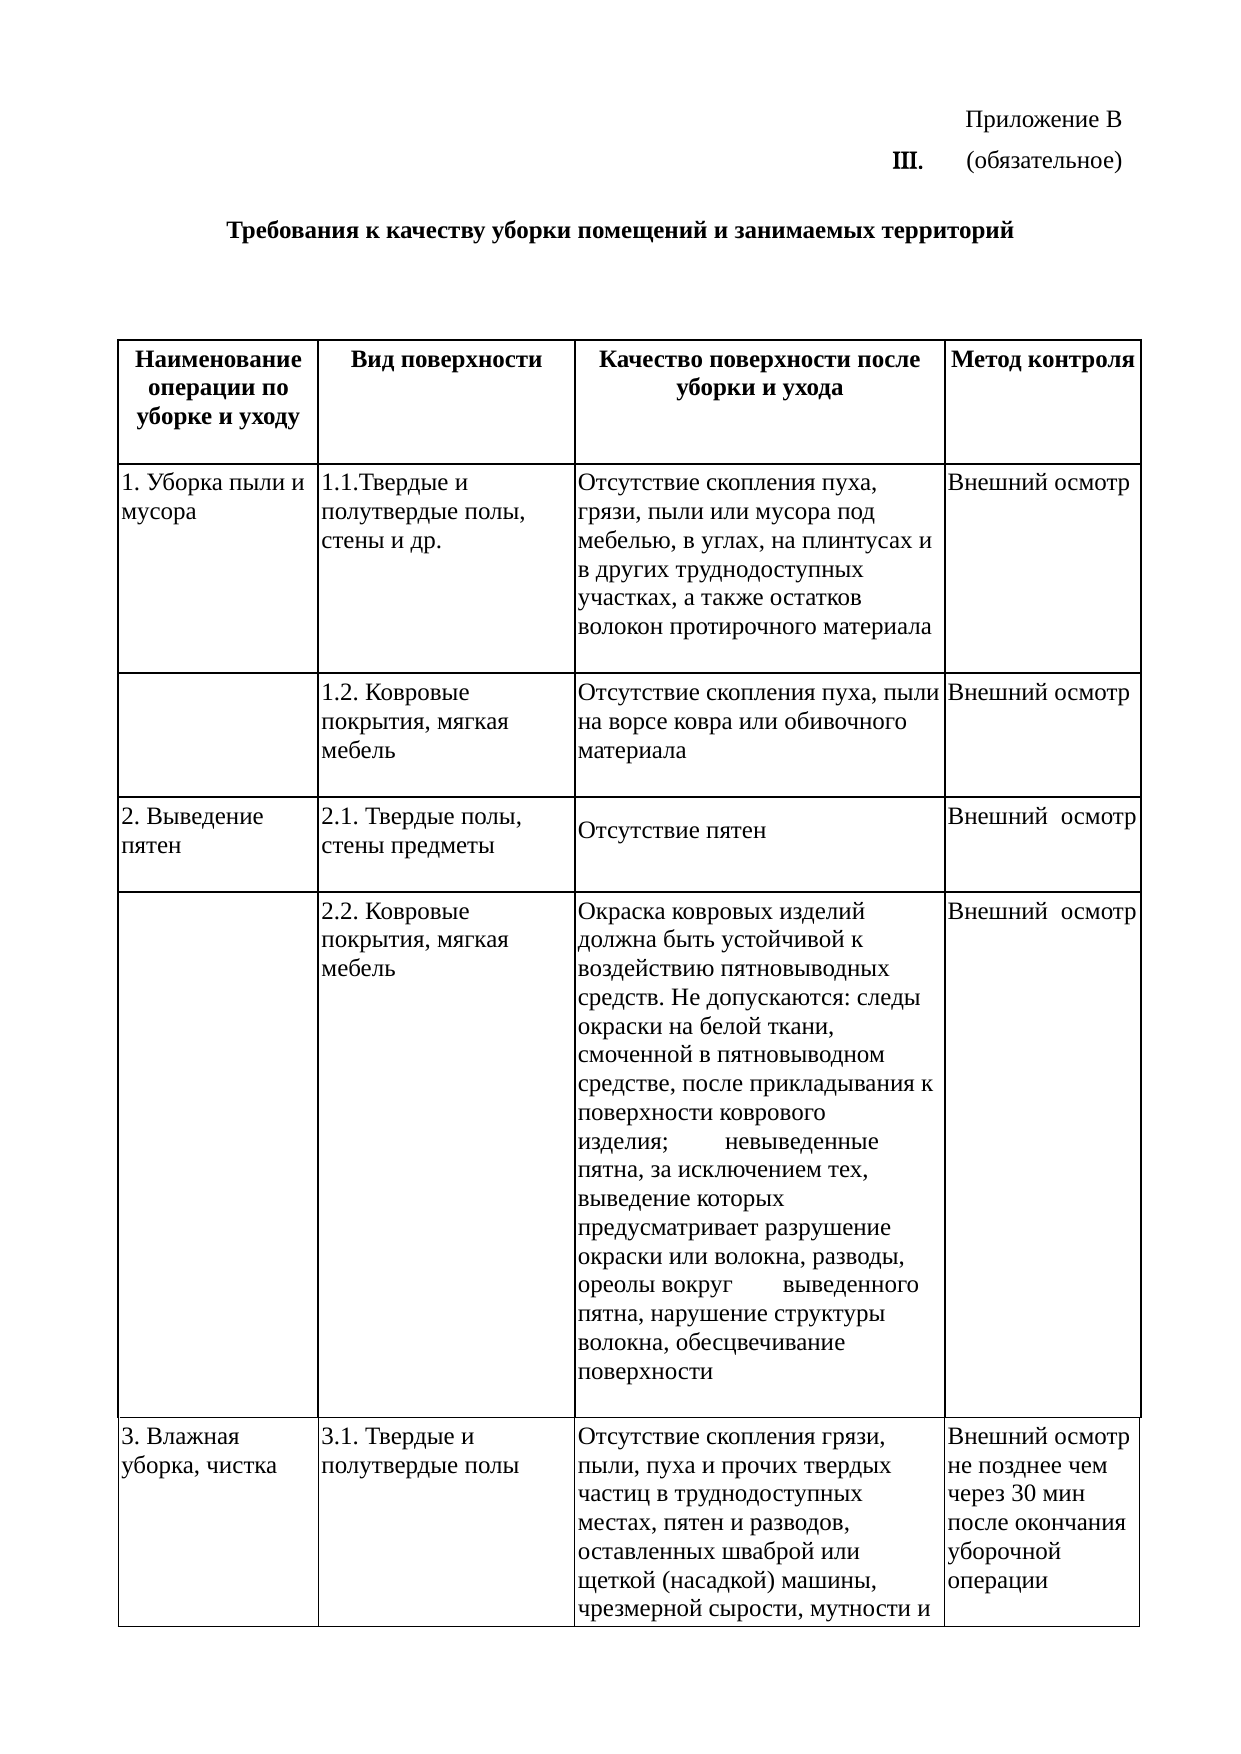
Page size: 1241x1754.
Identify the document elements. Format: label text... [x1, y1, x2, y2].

table_cell Окраска ковровых изделий должна быть устойчивой к воздействию пятновыводных средств. Не допускаются: следы окраски на белой ткани, смоченной в пятновыводном средстве, после прикладывания к поверхности коврового изделия; невыведенные пятна, за исключением тех, выведение которых предусматривает разрушение окраски или волокна, разводы, ореолы вокруг выведенного пятна, нарушение структуры волокна, обесцвечивание поверхности [576, 893, 944, 1417]
table_cell 2.1. Твердые полы, стены предметы [319, 798, 574, 891]
table_cell 1.1.Твердые и полутвердые полы, стены и др. [319, 465, 574, 672]
table_header Вид поверхности [319, 341, 574, 462]
text Приложение В [118, 104, 1122, 132]
table_cell Отсутствие пятен [576, 798, 944, 891]
table_cell Внешний осмотр [946, 465, 1140, 672]
table_cell 2.2. Ковровые покрытия, мягкая мебель [319, 893, 574, 1417]
list (обязательное) [118, 145, 1122, 174]
table_header Качество поверхности после уборки и ухода [576, 341, 944, 462]
table_cell Внешний осмотр [946, 674, 1140, 796]
table_cell 1. Уборка пыли и мусора [119, 465, 317, 672]
table_cell 1.2. Ковровые покрытия, мягкая мебель [319, 674, 574, 796]
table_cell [575, 1418, 944, 1626]
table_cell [945, 1418, 1139, 1626]
table_cell 2. Выведение пятен [119, 798, 317, 891]
table_cell [119, 893, 317, 1417]
table_header Метод контроля [946, 341, 1140, 462]
table_cell Внешний осмотр [946, 893, 1140, 1417]
text Требования к качеству уборки помещений и занимаемых территорий [118, 215, 1122, 244]
table_cell Отсутствие скопления пуха, пыли на ворсе ковра или обивочного материала [576, 674, 944, 796]
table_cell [119, 1418, 318, 1626]
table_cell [319, 1418, 574, 1626]
table_cell Отсутствие скопления пуха, грязи, пыли или мусора под мебелью, в углах, на плинтусах и в других труднодоступных участках, а также остатков волокон протирочного материала [576, 465, 944, 672]
table_cell [119, 674, 317, 796]
table_header Наименование операции по уборке и уходу [119, 341, 317, 462]
table_cell Внешний осмотр [946, 798, 1140, 891]
